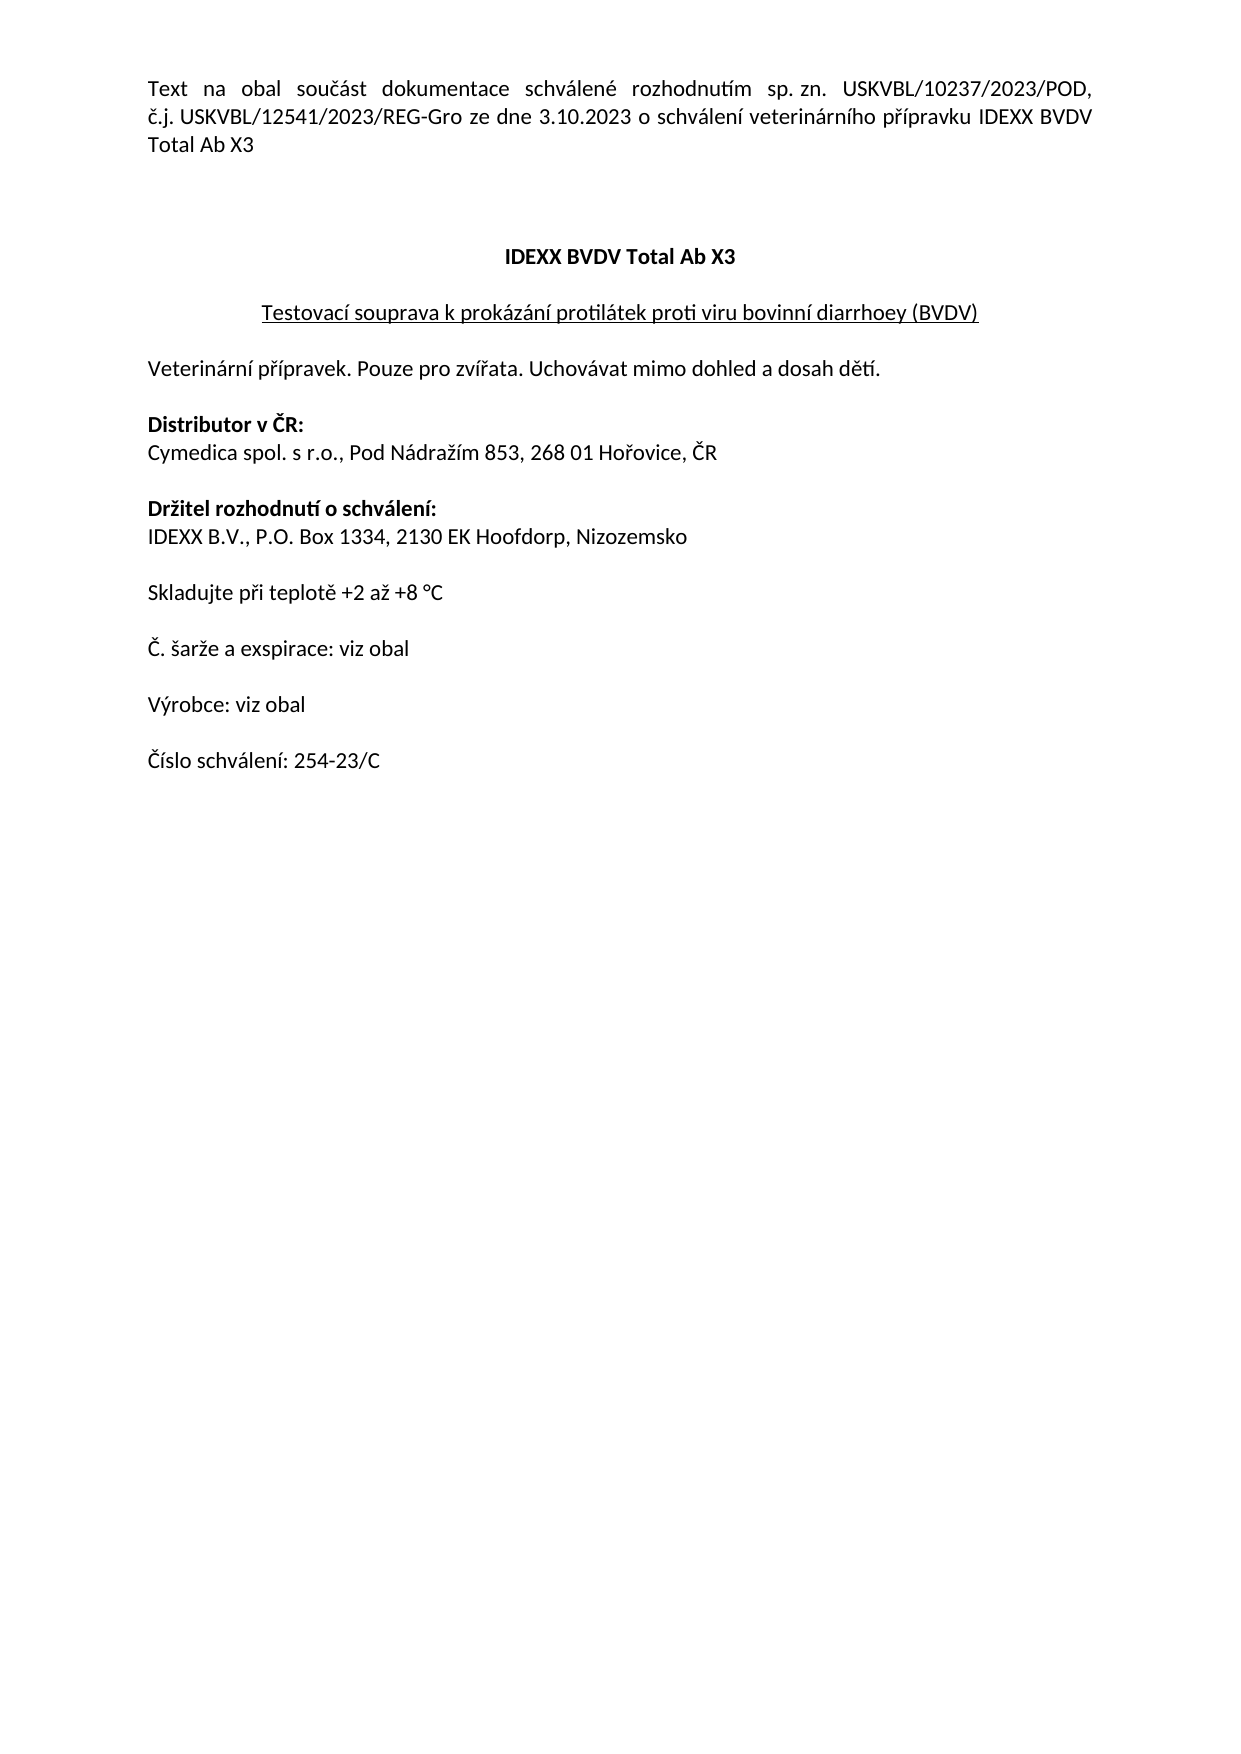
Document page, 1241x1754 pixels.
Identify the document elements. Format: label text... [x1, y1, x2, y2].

text Výrobce: viz obal [148, 690, 1093, 718]
text Č. šarže a exspirace: viz obal [148, 634, 1093, 662]
text Držitel rozhodnutí o schválení: [148, 494, 1093, 522]
text Distributor v ČR: [148, 410, 1093, 438]
text Cymedica spol. s r.o., Pod Nádražím 853, 268 01 Hořovice, ČR [148, 438, 1093, 466]
text IDEXX BVDV Total Ab X3 [148, 242, 1093, 270]
text Skladujte při teplotě +2 až +8 °C [148, 578, 1093, 606]
text IDEXX B.V., P.O. Box 1334, 2130 EK Hoofdorp, Nizozemsko [148, 522, 1093, 550]
text Číslo schválení: 254-23/C [148, 746, 1093, 774]
text Veterinární přípravek. Pouze pro zvířata. Uchovávat mimo dohled a dosah dětí. [148, 354, 1093, 382]
text Testovací souprava k prokázání protilátek proti viru bovinní diarrhoey (BVDV) [148, 298, 1093, 326]
